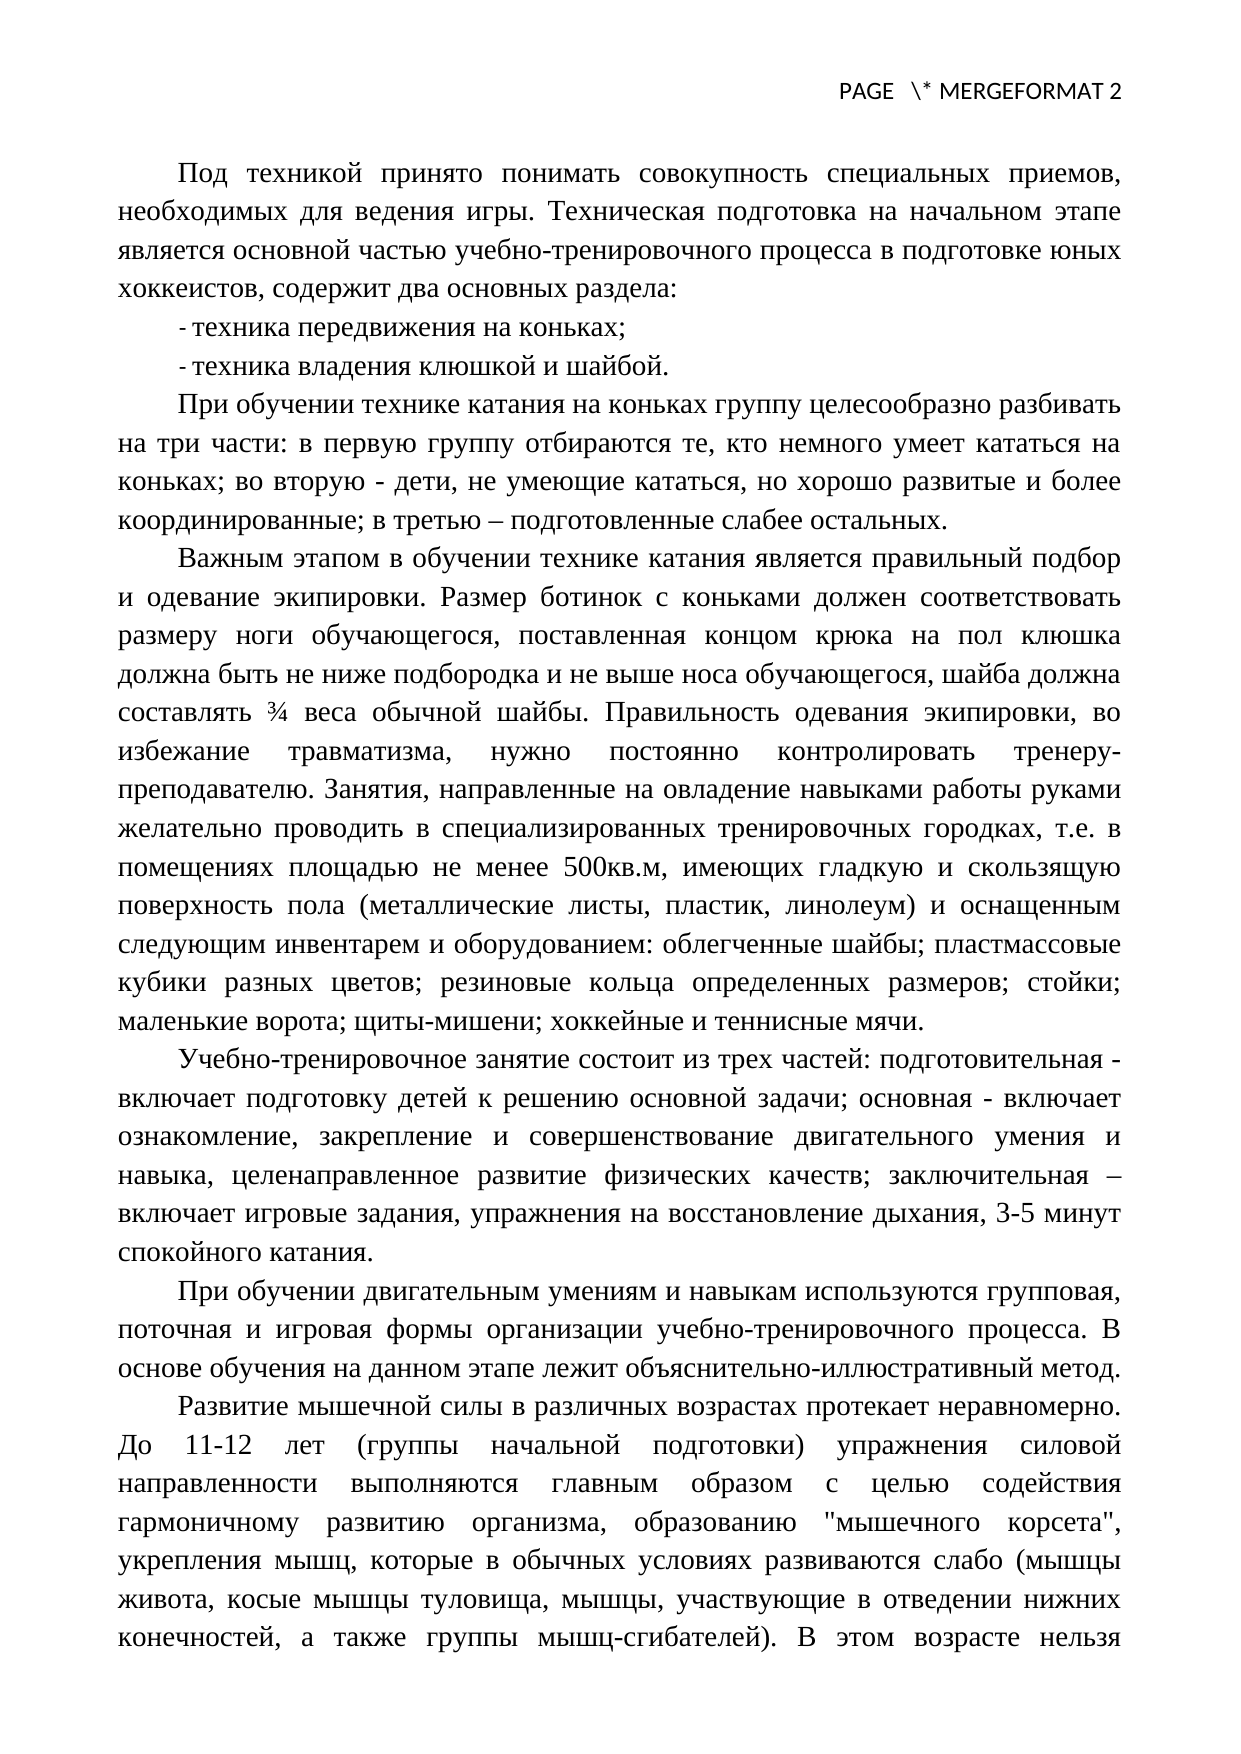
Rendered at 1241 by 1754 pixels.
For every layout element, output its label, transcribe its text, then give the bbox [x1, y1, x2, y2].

text При обучении технике катания на коньках группу целесообразно разбивать на три части: в первую группу отбираются те, кто немного умеет кататься на коньках; во вторую - дети, не умеющие кататься, но хорошо развитые и более координированные; в третью – подготовленные слабее остальных. [118, 386, 1122, 535]
text Под техникой принято понимать совокупность специальных приемов, необходимых для ведения игры. Техническая подготовка на начальном этапе является основной частью учебно-тренировочного процесса в подготовке юных хоккеистов, содержит два основных раздела: [118, 155, 1122, 304]
text При обучении двигательным умениям и навыкам используются групповая, поточная и игровая формы организации учебно-тренировочного процесса. В основе обучения на данном этапе лежит объяснительно-иллюстративный метод. [118, 1273, 1122, 1383]
text Учебно-тренировочное занятие состоит из трех частей: подготовительная - включает подготовку детей к решению основной задачи; основная - включает ознакомление, закрепление и совершенствование двигательного умения и навыка, целенаправленное развитие физических качеств; заключительная – включает игровые задания, упражнения на восстановление дыхания, 3-5 минут спокойного катания. [118, 1041, 1122, 1268]
list техника передвижения на коньках; [119, 309, 1122, 343]
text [118, 1388, 1122, 1653]
text Важным этапом в обучении технике катания является правильный подбор и одевание экипировки. Размер ботинок с коньками должен соответствовать размеру ноги обучающегося, поставленная концом крюка на пол клюшка должна быть не ниже подбородка и не выше носа обучающегося, шайба должна составлять ¾ веса обычной шайбы. Правильность одевания экипировки, во избежание травматизма, нужно постоянно контролировать тренеру-преподавателю. Занятия, направленные на овладение навыками работы руками желательно проводить в специализированных тренировочных городках, т.е. в помещениях площадью не менее 500кв.м, имеющих гладкую и скользящую поверхность пола (металлические листы, пластик, линолеум) и оснащенным следующим инвентарем и оборудованием: облегченные шайбы; пластмассовые кубики разных цветов; резиновые кольца определенных размеров; стойки; маленькие ворота; щиты-мишени; хоккейные и теннисные мячи. [118, 540, 1122, 1036]
list техника владения клюшкой и шайбой. [119, 348, 1122, 381]
